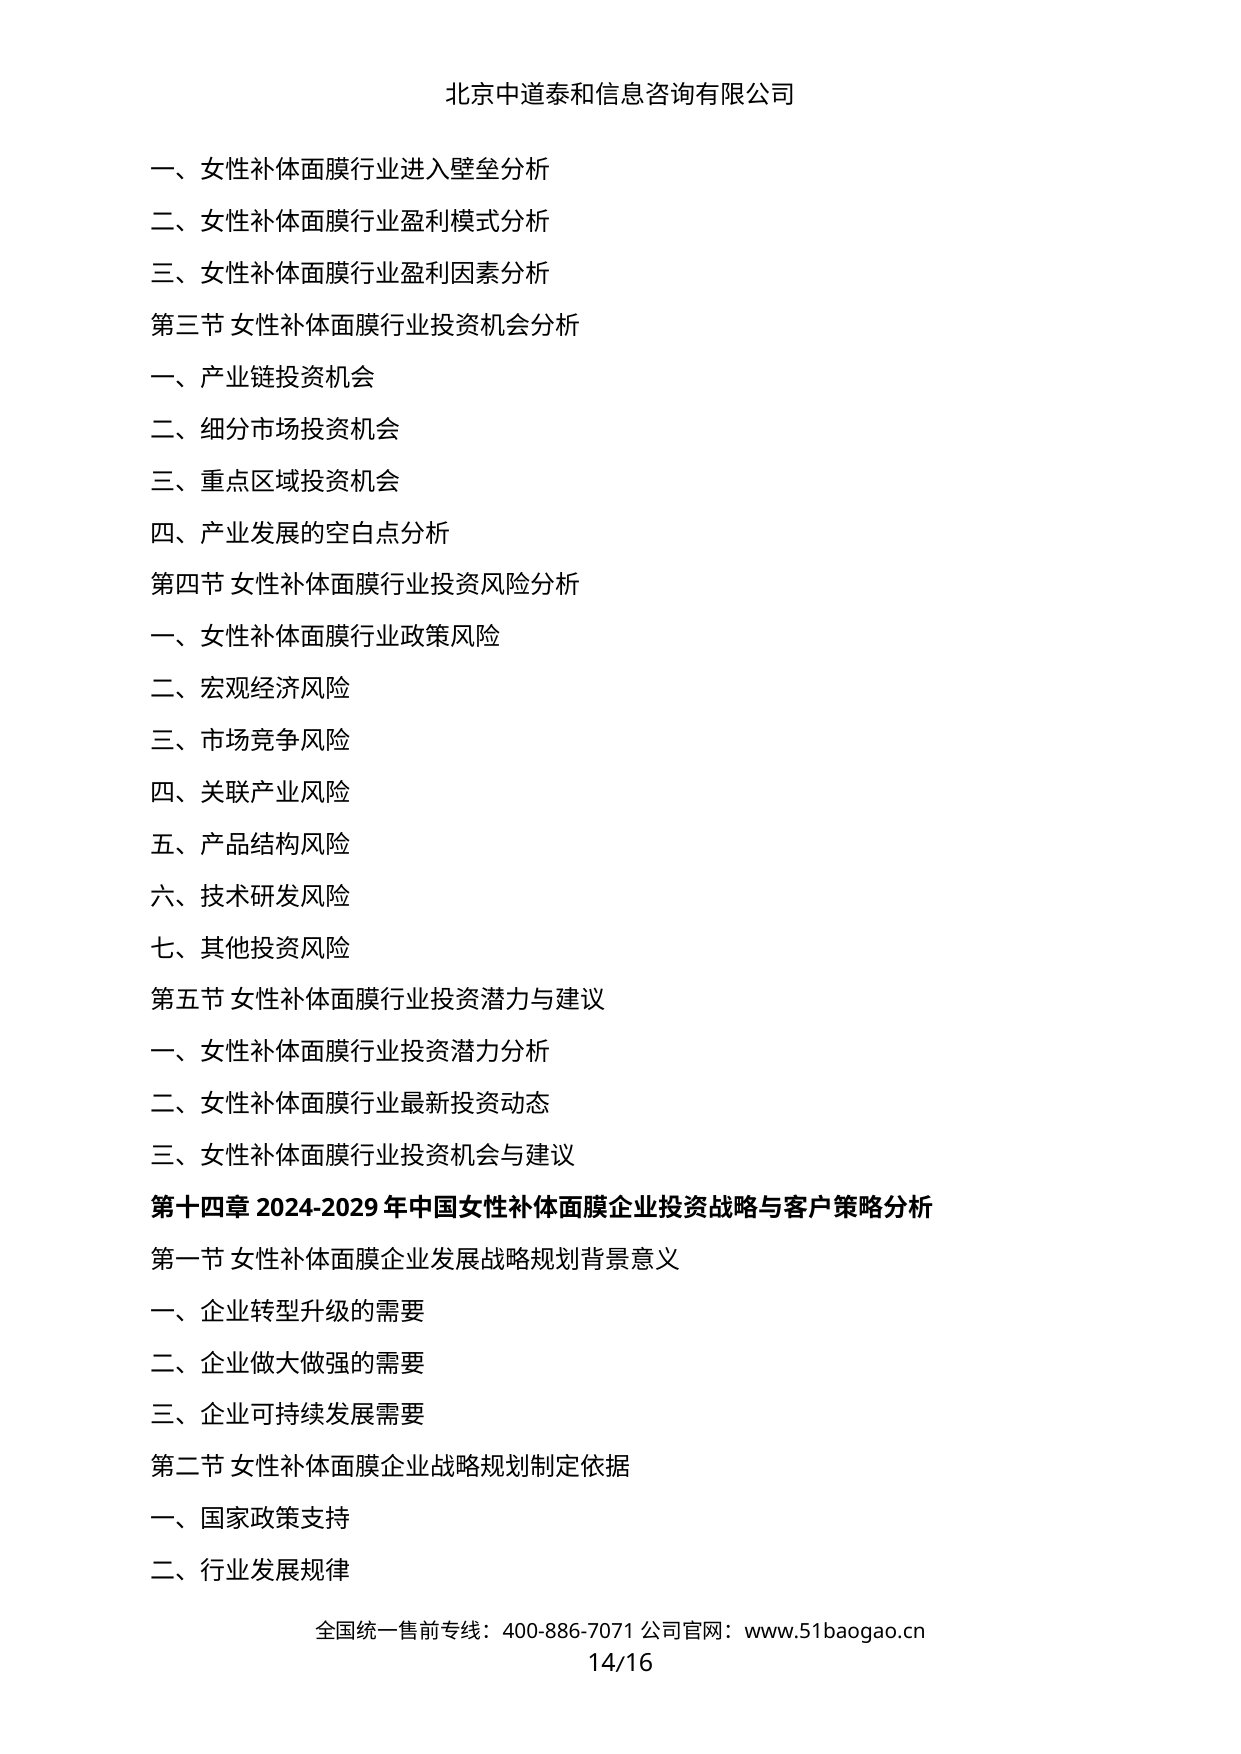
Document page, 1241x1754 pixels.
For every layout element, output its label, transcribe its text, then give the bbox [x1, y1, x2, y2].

text 一、女性补体面膜行业投资潜力分析 [150, 1032, 1090, 1068]
text 二、宏观经济风险 [150, 669, 1090, 705]
text 一、企业转型升级的需要 [150, 1291, 1090, 1327]
text 三、女性补体面膜行业投资机会与建议 [150, 1136, 1090, 1172]
text 七、其他投资风险 [150, 928, 1090, 964]
text 二、企业做大做强的需要 [150, 1343, 1090, 1379]
text 一、国家政策支持 [150, 1499, 1090, 1535]
text 第一节 女性补体面膜企业发展战略规划背景意义 [150, 1239, 1090, 1276]
text 一、产业链投资机会 [150, 357, 1090, 394]
text 第四节 女性补体面膜行业投资风险分析 [150, 565, 1090, 601]
text 第二节 女性补体面膜企业战略规划制定依据 [150, 1447, 1090, 1483]
text 三、重点区域投资机会 [150, 461, 1090, 497]
text 四、关联产业风险 [150, 772, 1090, 809]
text 二、女性补体面膜行业盈利模式分析 [150, 202, 1090, 238]
text 三、市场竞争风险 [150, 721, 1090, 757]
text 五、产品结构风险 [150, 824, 1090, 861]
text 第三节 女性补体面膜行业投资机会分析 [150, 306, 1090, 342]
text 二、细分市场投资机会 [150, 409, 1090, 446]
text 第五节 女性补体面膜行业投资潜力与建议 [150, 980, 1090, 1016]
text 六、技术研发风险 [150, 876, 1090, 912]
text 四、产业发展的空白点分析 [150, 513, 1090, 549]
text 二、女性补体面膜行业最新投资动态 [150, 1084, 1090, 1120]
text 三、女性补体面膜行业盈利因素分析 [150, 254, 1090, 290]
text 一、女性补体面膜行业政策风险 [150, 617, 1090, 653]
text 三、企业可持续发展需要 [150, 1395, 1090, 1431]
text 第十四章 2024-2029年中国女性补体面膜企业投资战略与客户策略分析 [150, 1187, 1090, 1224]
text 一、女性补体面膜行业进入壁垒分析 [150, 150, 1090, 186]
text 二、行业发展规律 [150, 1551, 1090, 1587]
